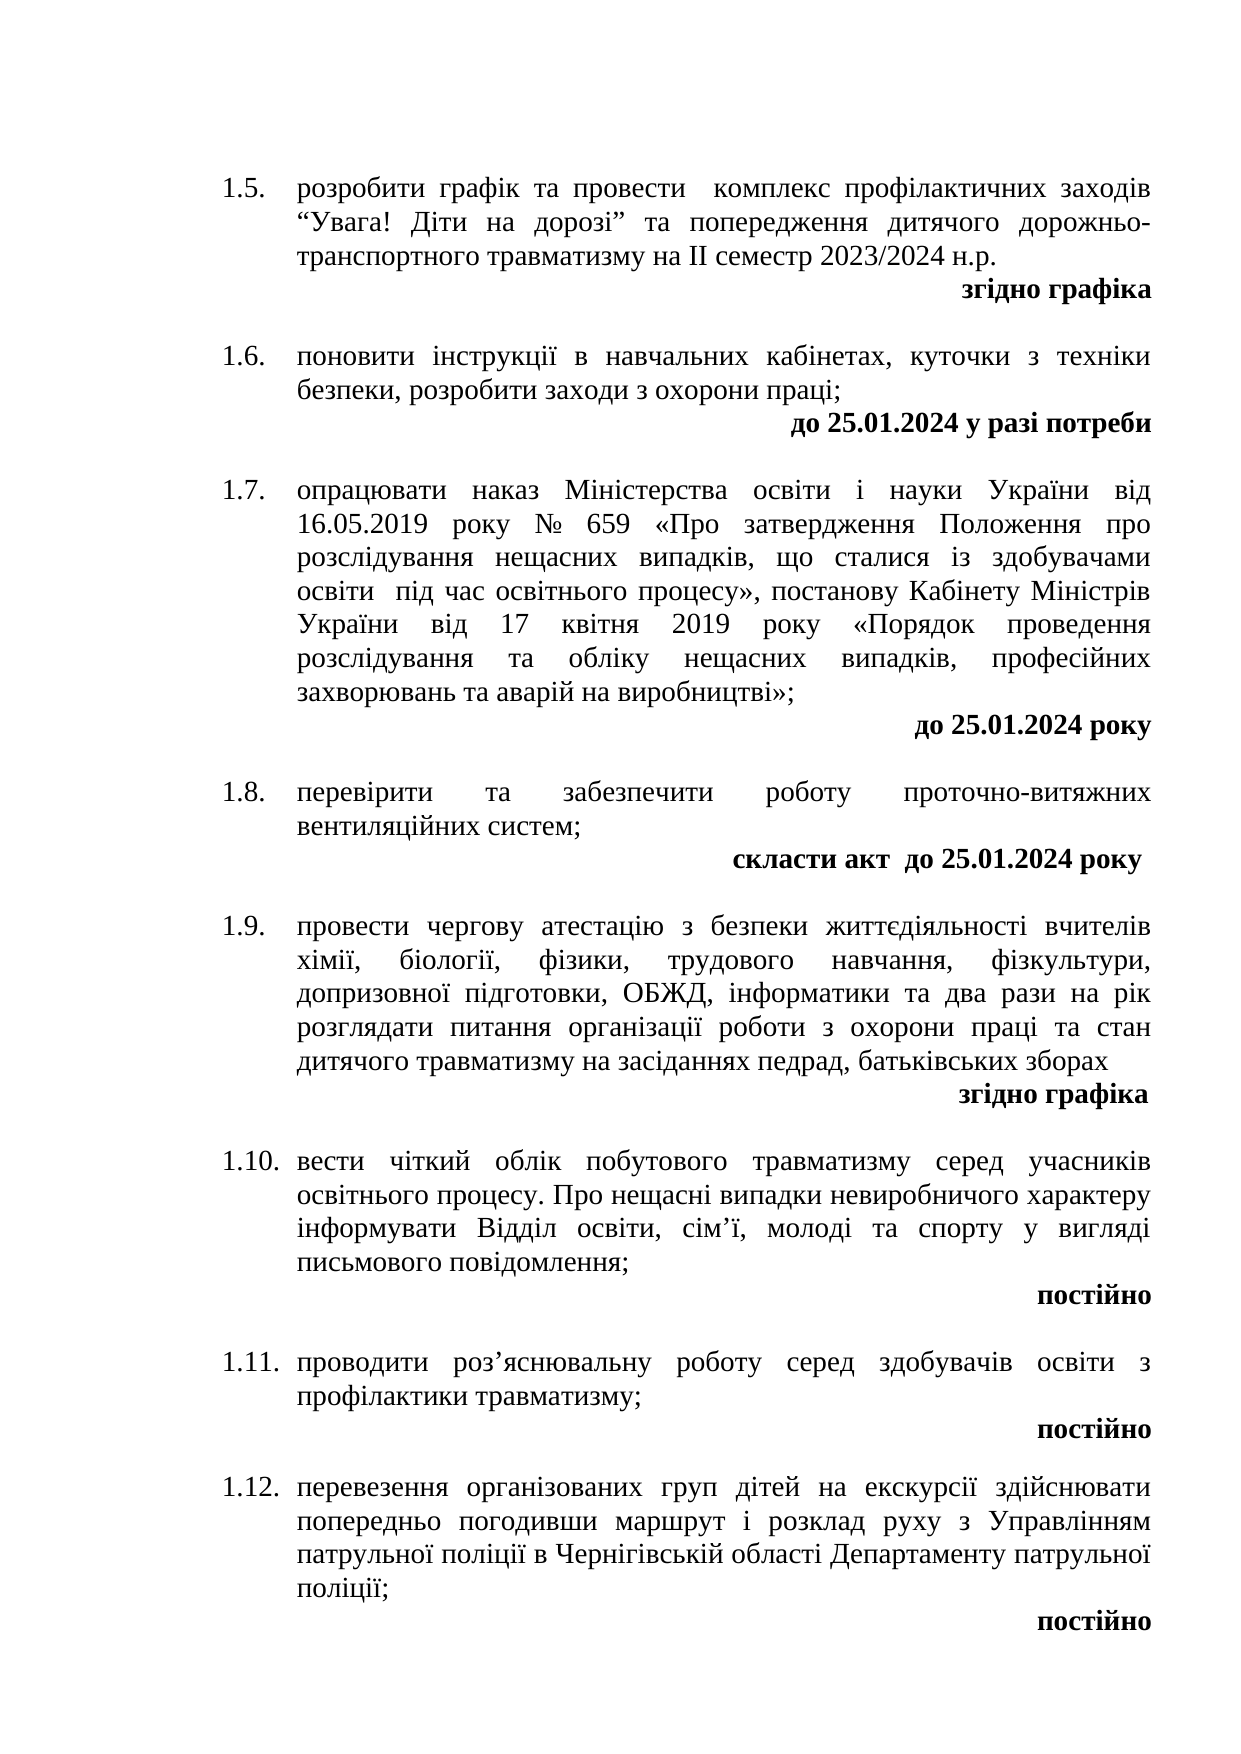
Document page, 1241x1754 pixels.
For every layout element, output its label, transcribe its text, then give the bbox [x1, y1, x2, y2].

list опрацювати наказ Міністерства освіти і науки України від 16.05.2019 року № 659 «Про затвердження Положення про розслідування нещасних випадків, що сталися із здобувачами освіти під час освітнього процесу», постанову Кабінету Міністрів України від 17 квітня 2019 року «Порядок проведення розслідування та обліку нещасних випадків, професійних захворювань та аварій на виробництві»; [222, 472, 1152, 707]
list розробити графік та провести комплекс профілактичних заходів “Увага! Діти на дорозі” та попередження дитячого дорожньо-транспортного травматизму на ІІ семестр 2023/2024 н.р. [222, 171, 1152, 271]
list постійно [252, 1412, 1152, 1445]
list постійно [297, 1603, 1152, 1637]
list вести чіткий облік побутового травматизму серед учасників освітнього процесу. Про нещасні випадки невиробничого характеру інформувати Відділ освіти, сім’ї, молоді та спорту у вигляді письмового повідомлення; [222, 1143, 1152, 1277]
list перевезення організованих груп дітей на екскурсії здійснювати попередньо погодивши маршрут і розклад руху з Управлінням патрульної поліції в Чернігівській області Департаменту патрульної поліції; [222, 1469, 1152, 1603]
list проводити роз’яснювальну роботу серед здобувачів освіти з профілактики травматизму; [222, 1344, 1152, 1412]
text скласти акт до 25.01.2024 року [177, 841, 1152, 875]
text до 25.01.2024 року [177, 707, 1152, 741]
list поновити інструкції в навчальних кабінетах, куточки з техніки безпеки, розробити заходи з охорони праці; [222, 338, 1152, 405]
list до 25.01.2024 у разі потреби [252, 405, 1152, 439]
list згідно графіка [252, 271, 1152, 305]
list провести чергову атестацію з безпеки життєдіяльності вчителів хімії, біології, фізики, трудового навчання, фізкультури, допризовної підготовки, ОБЖД, інформатики та два рази на рік розглядати питання організації роботи з охорони праці та стан дитячого травматизму на засіданнях педрад, батьківських зборах [222, 908, 1152, 1076]
list постійно [252, 1277, 1152, 1311]
list згідно графіка [842, 1076, 1152, 1110]
list перевірити та забезпечити роботу проточно-витяжних вентиляційних систем; [222, 774, 1152, 841]
